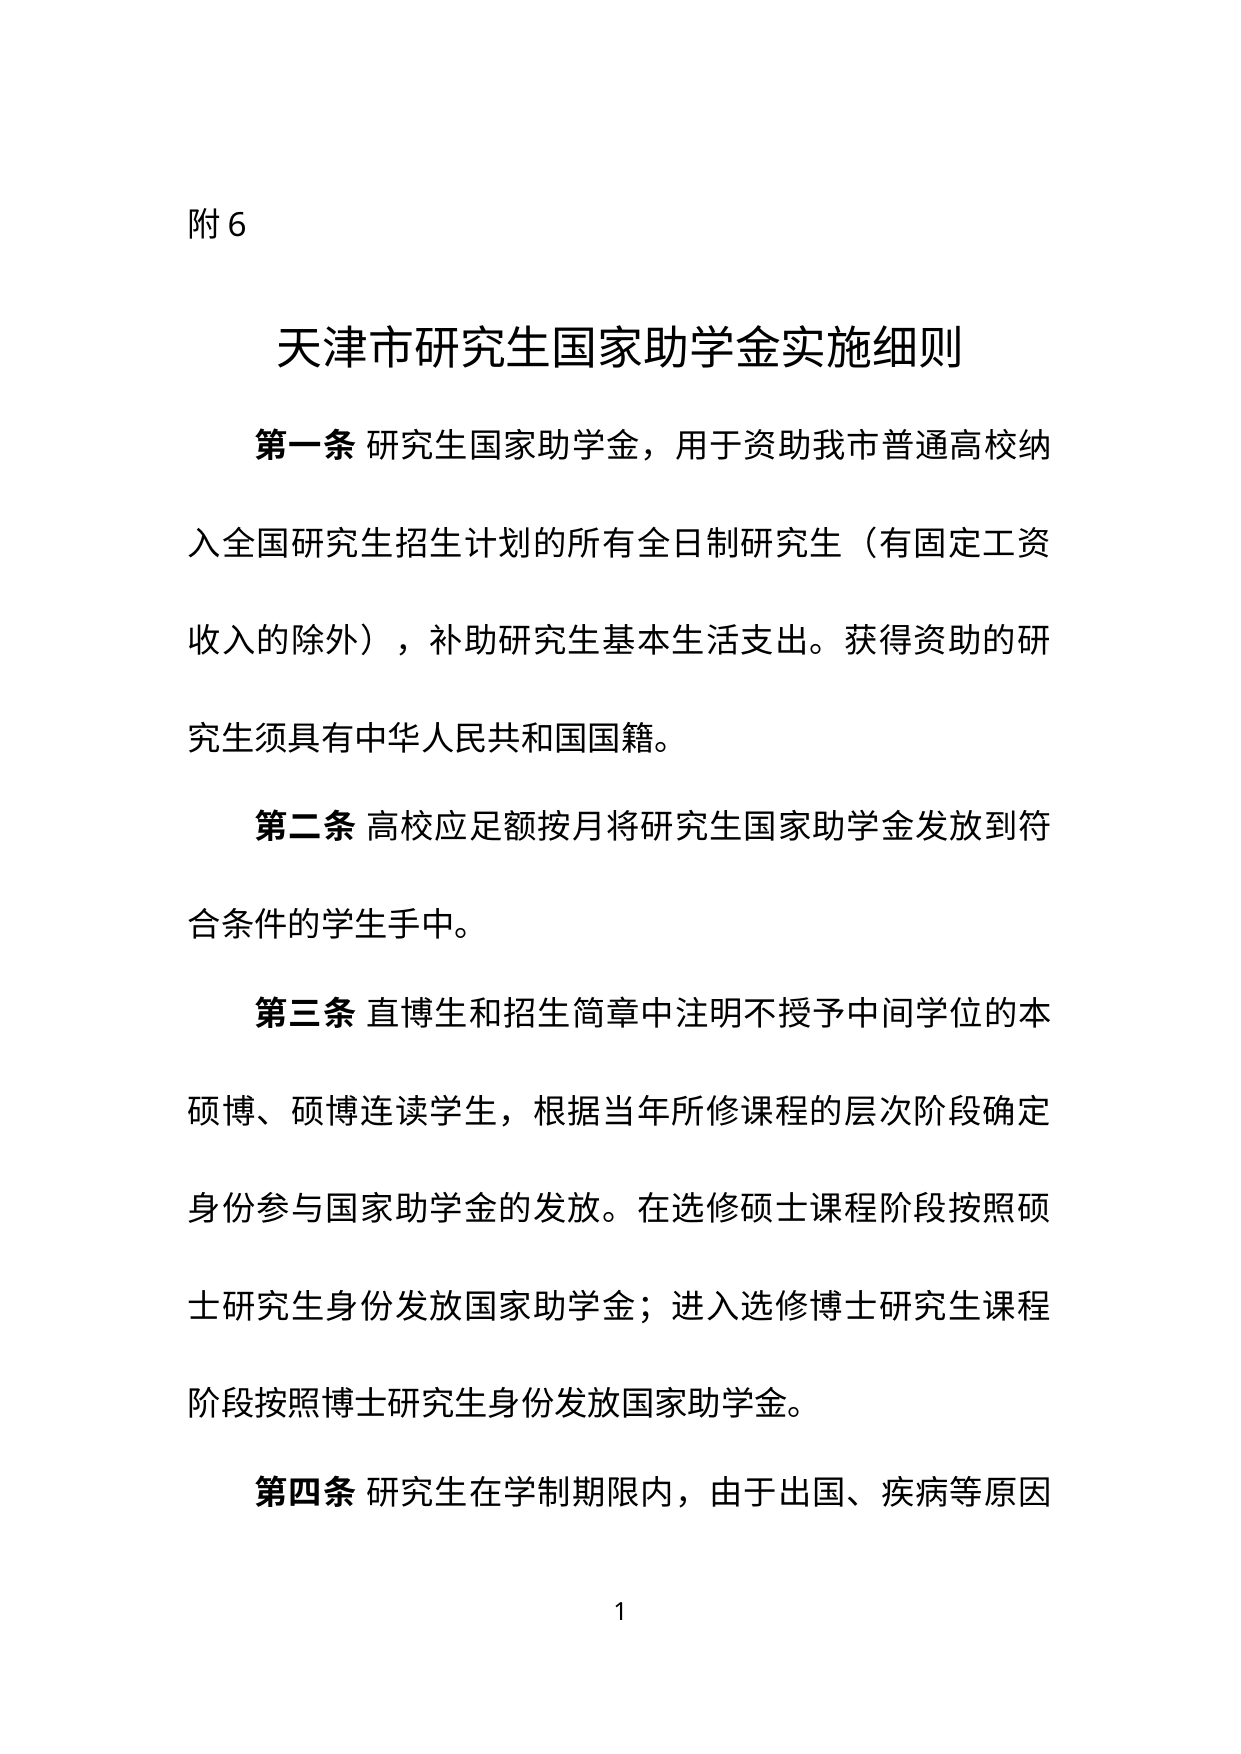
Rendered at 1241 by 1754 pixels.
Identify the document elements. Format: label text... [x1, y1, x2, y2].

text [187, 1458, 1053, 1523]
text 天津市研究生国家助学金实施细则 [187, 311, 1053, 377]
text 第三条 直博生和招生简章中注明不授予中间学位的本硕博、硕博连读学生，根据当年所修课程的层次阶段确定身份参与国家助学金的发放。在选修硕士课程阶段按照硕士研究生身份发放国家助学金；进入选修博士研究生课程阶段按照博士研究生身份发放国家助学金。 [187, 978, 1053, 1433]
text 附6 [187, 189, 1053, 254]
text 第二条 高校应足额按月将研究生国家助学金发放到符合条件的学生手中。 [187, 792, 1053, 954]
text 第一条 研究生国家助学金，用于资助我市普通高校纳入全国研究生招生计划的所有全日制研究生（有固定工资收入的除外），补助研究生基本生活支出。获得资助的研究生须具有中华人民共和国国籍。 [187, 410, 1053, 768]
